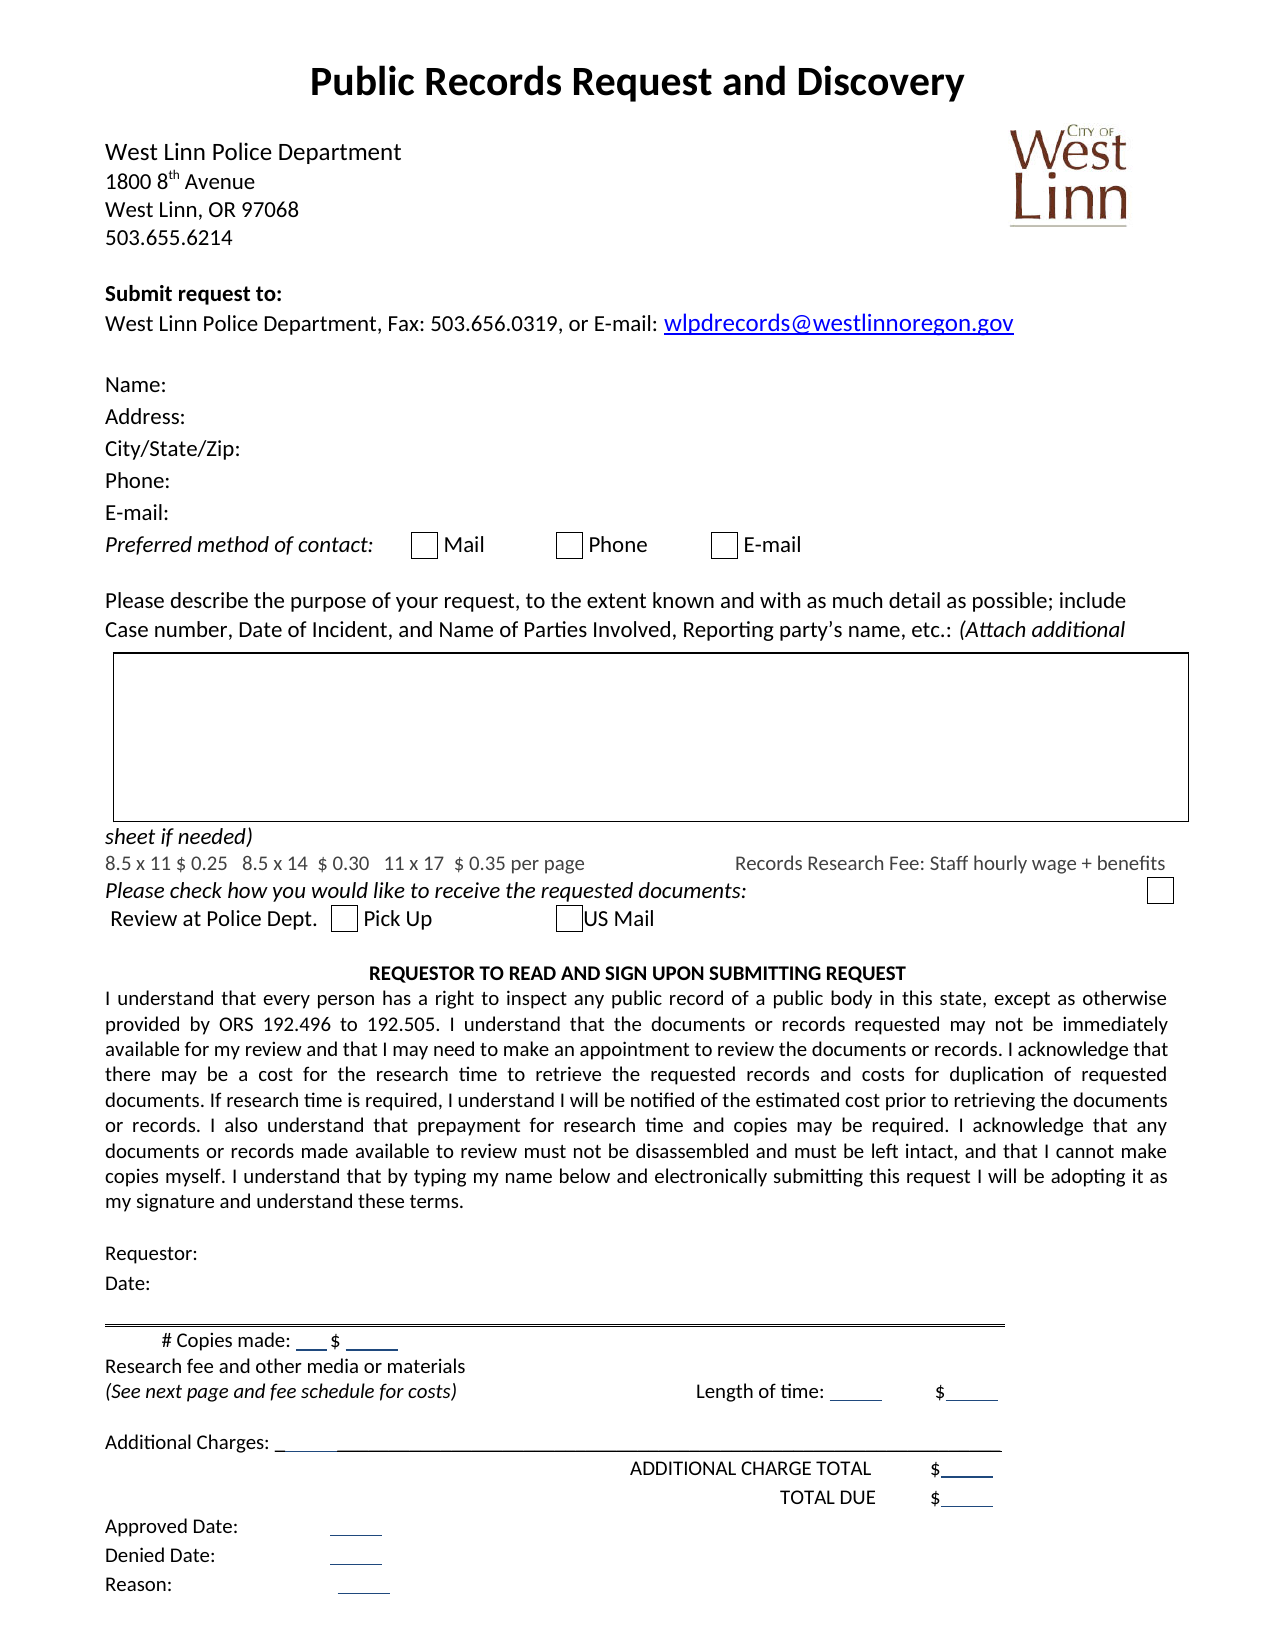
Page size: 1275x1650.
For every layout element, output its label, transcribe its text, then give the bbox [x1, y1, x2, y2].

text TOTAL DUE $ [705, 1484, 1170, 1509]
text 1800 8th Avenue [105, 167, 1170, 195]
text Please check how you would like to receive the requested documents: Review at Police Dept. Pick Up US Mail [105, 876, 1170, 932]
text Date: [105, 1270, 1170, 1295]
text Denied Date: [105, 1542, 1170, 1568]
text I understand that every person has a right to inspect any public record of a public body in this state, except as otherwise provided by ORS 192.496 to 192.505. I understand that the documents or records requested may not be immediately available for my review and that I may need to make an appointment to review the documents or records. I acknowledge that there may be a cost for the research time to retrieve the requested records and costs for duplication of requested documents. If research time is required, I understand I will be notified of the estimated cost prior to retrieving the documents or records. I also understand that prepayment for research time and copies may be required. I acknowledge that any documents or records made available to review must not be disassembled and must be left intact, and that I cannot make copies myself. I understand that by typing my name below and electronically submitting this request I will be adopting it as my signature and understand these terms. [105, 985, 1170, 1214]
text E-mail: [105, 498, 1170, 526]
text 8.5 x 11 $ 0.25 8.5 x 14 $ 0.30 11 x 17 $ 0.35 per page Records Research Fee: Staff hourly wage + benefits [105, 851, 1170, 876]
text Reason: [105, 1571, 1170, 1597]
text REQUESTOR TO READ AND SIGN UPON SUBMITTING REQUEST [105, 960, 1170, 985]
text Submit request to: [105, 279, 1170, 307]
picture [959, 123, 1177, 247]
text Requestor: [105, 1239, 1170, 1266]
text Name: [105, 370, 1170, 398]
text Research fee and other media or materials [105, 1353, 1170, 1378]
text Address: [105, 402, 1170, 430]
text West [105, 195, 1170, 223]
text # Copies made: $ [105, 1328, 1170, 1353]
text Approved Date: [105, 1513, 1170, 1538]
text ADDITIONAL CHARGE TOTAL $ [105, 1455, 1170, 1480]
text 503.655.6214 [105, 223, 1170, 251]
text Additional Charges: _ ________________________________________________________________ [105, 1429, 1170, 1455]
text City/State/Zip: [105, 434, 1170, 462]
text (See next page and fee schedule for costs) Length of time: $ [105, 1378, 1170, 1404]
text Please describe the purpose of your request, to the extent known and with as much detail as possible; include Case number, Date of Incident, and Name of Parties Involved, Reporting party’s name, etc.: (Attach additional sheet if needed) [105, 587, 1170, 851]
subtitle West Linn Police Department [105, 136, 1170, 167]
text Preferred method of contact: Mail Phone E-mail [105, 531, 1170, 559]
text Phone: [105, 466, 1170, 494]
text West Linn Police Department, Fax: 503.656.0319, or E-mail: wlpdrecords@westlinnoregon.gov [105, 307, 1170, 337]
title Public Records Request and Discovery [105, 55, 1170, 106]
